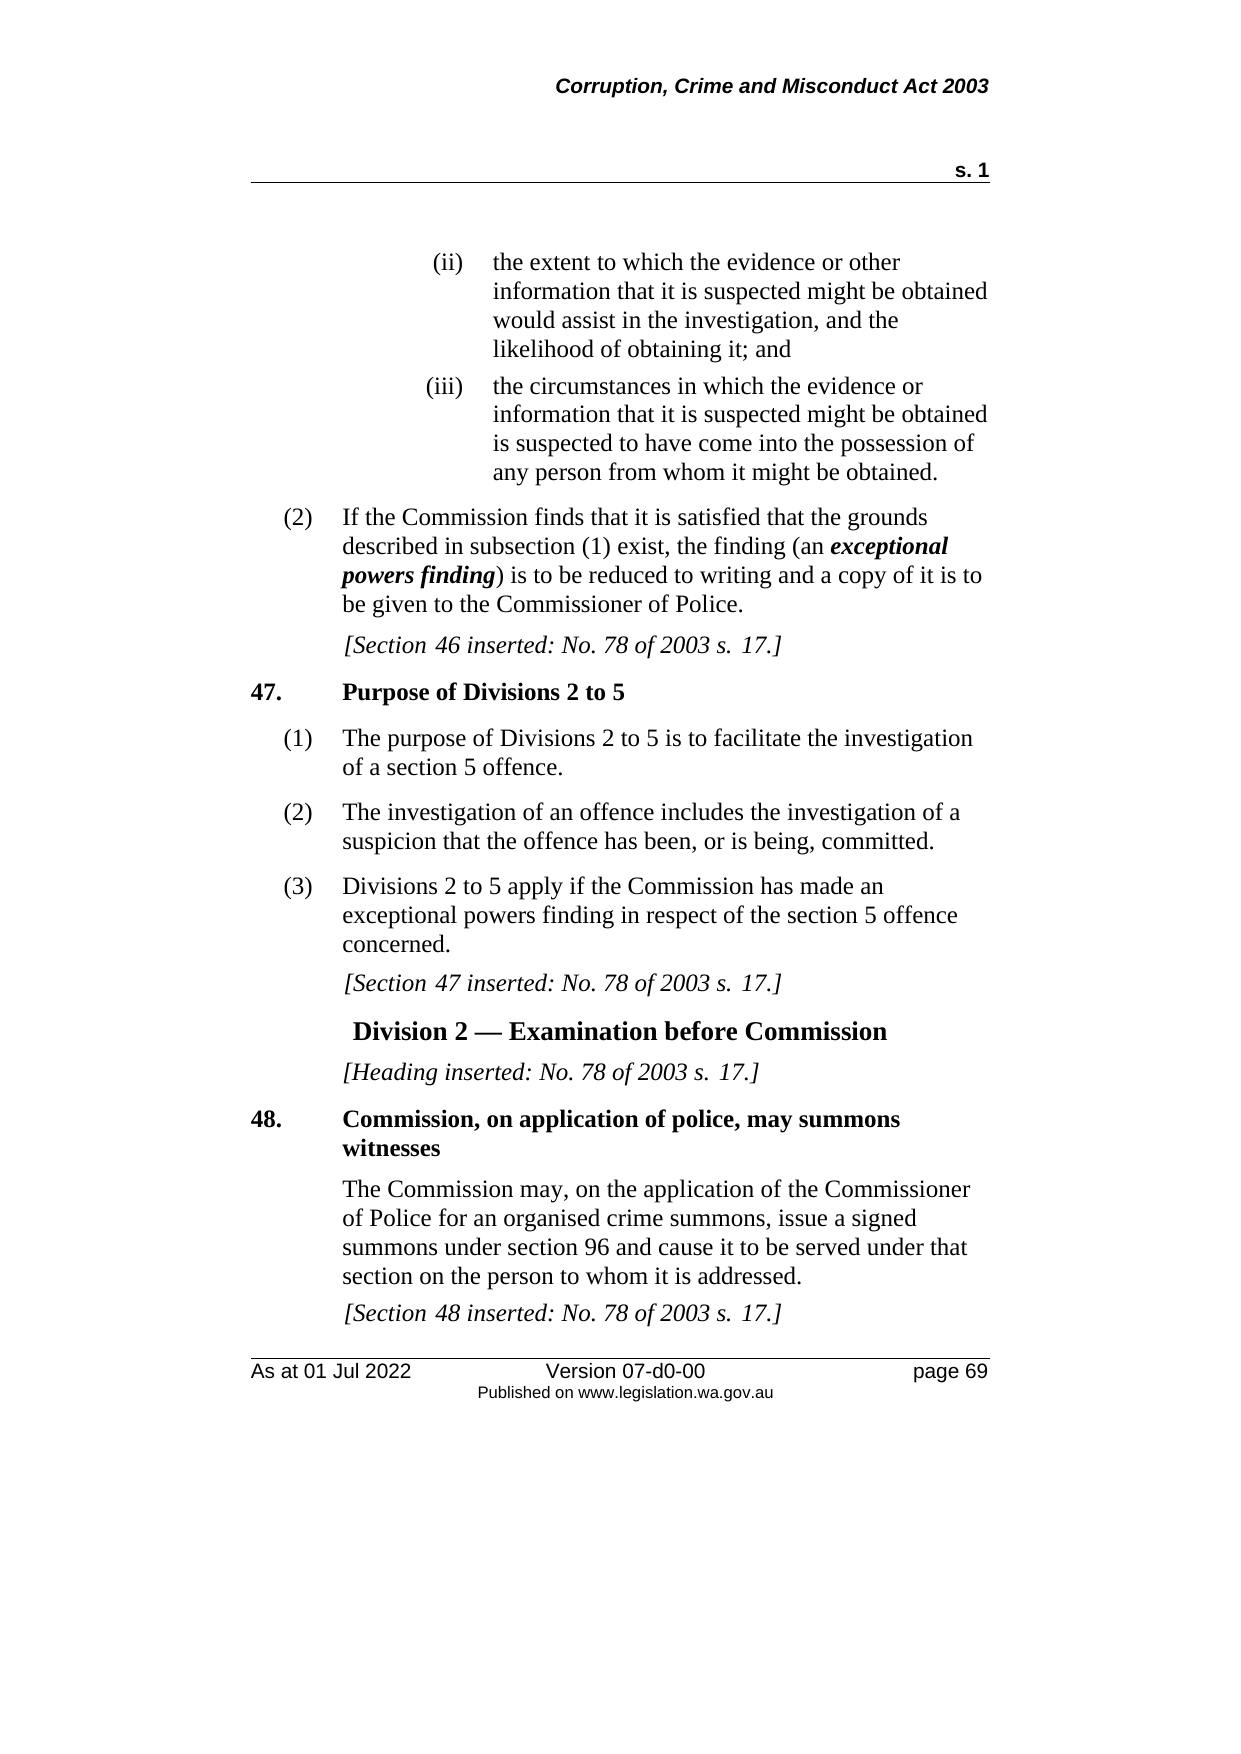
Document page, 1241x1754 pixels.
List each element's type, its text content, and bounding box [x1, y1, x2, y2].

text [Section 48 inserted: No. 78 of 2003 s. 17.] [251, 1298, 990, 1327]
subtitle [Heading inserted: No. 78 of 2003 s. 17.] [251, 1057, 990, 1086]
text The Commission may, on the application of the Commissioner of Police for an organised crime summons, issue a signed summons under section 96 and cause it to be served under that section on the person to whom it is addressed. [251, 1174, 990, 1289]
text (2) The investigation of an offence includes the investigation of a suspicion that the offence has been, or is being, committed. [251, 797, 990, 854]
subtitle Division 2 — Examination before Commission [251, 1015, 990, 1047]
subtitle 47. Purpose of Divisions 2 to 5 [251, 677, 990, 706]
text (2) If the Commission finds that it is satisfied that the grounds described in subsection (1) exist, the finding (an exceptional powers finding) is to be reduced to writing and a copy of it is to be given to the Commissioner of Police. [251, 502, 990, 617]
text (ii) the extent to which the evidence or other information that it is suspected might be obtained would assist in the investigation, and the likelihood of obtaining it; and [251, 247, 990, 362]
text [Section 47 inserted: No. 78 of 2003 s. 17.] [251, 968, 990, 997]
text (iii) the circumstances in which the evidence or information that it is suspected might be obtained is suspected to have come into the possession of any person from whom it might be obtained. [251, 371, 990, 486]
text (3) Divisions 2 to 5 apply if the Commission has made an exceptional powers finding in respect of the section 5 offence concerned. [251, 871, 990, 957]
text [Section 46 inserted: No. 78 of 2003 s. 17.] [251, 630, 990, 659]
text (1) The purpose of Divisions 2 to 5 is to facilitate the investigation of a section 5 offence. [251, 723, 990, 780]
subtitle 48. Commission, on application of police, may summons witnesses [251, 1104, 990, 1162]
